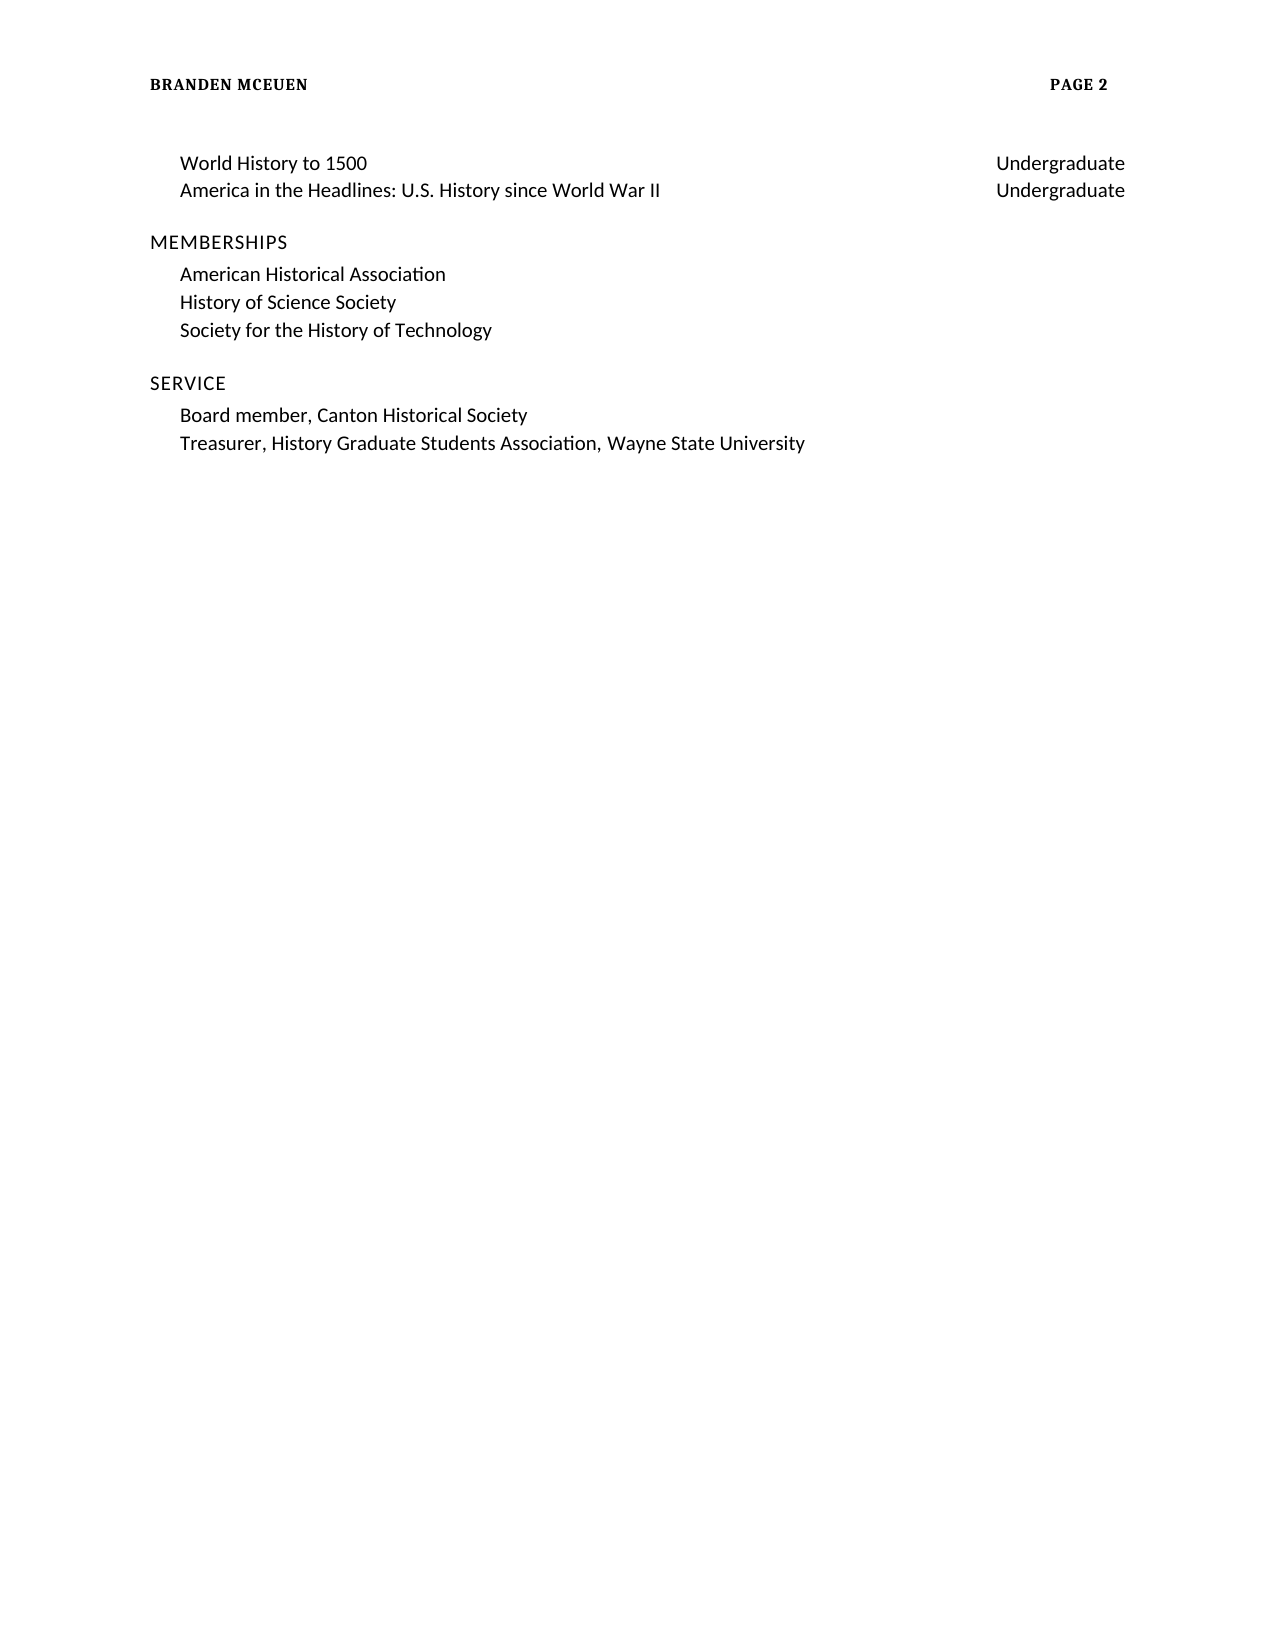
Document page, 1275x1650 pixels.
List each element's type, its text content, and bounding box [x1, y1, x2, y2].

table_header World History to 1500 [169, 150, 853, 177]
text Treasurer, History Graduate Students Association, Wayne State University [180, 430, 1125, 456]
subtitle MEMBERSHIPS [150, 229, 1125, 255]
table_cell America in the Headlines: U.S. History since World War II [169, 177, 853, 204]
text Society for the History of Technology [180, 317, 1125, 343]
table_header Undergraduate [853, 150, 1136, 177]
subtitle Service [150, 370, 1125, 396]
text Board member, Canton Historical Society [180, 402, 1125, 428]
text History of Science Society [180, 289, 1125, 315]
table_cell Undergraduate [853, 177, 1136, 204]
text American Historical Association [180, 262, 1125, 287]
